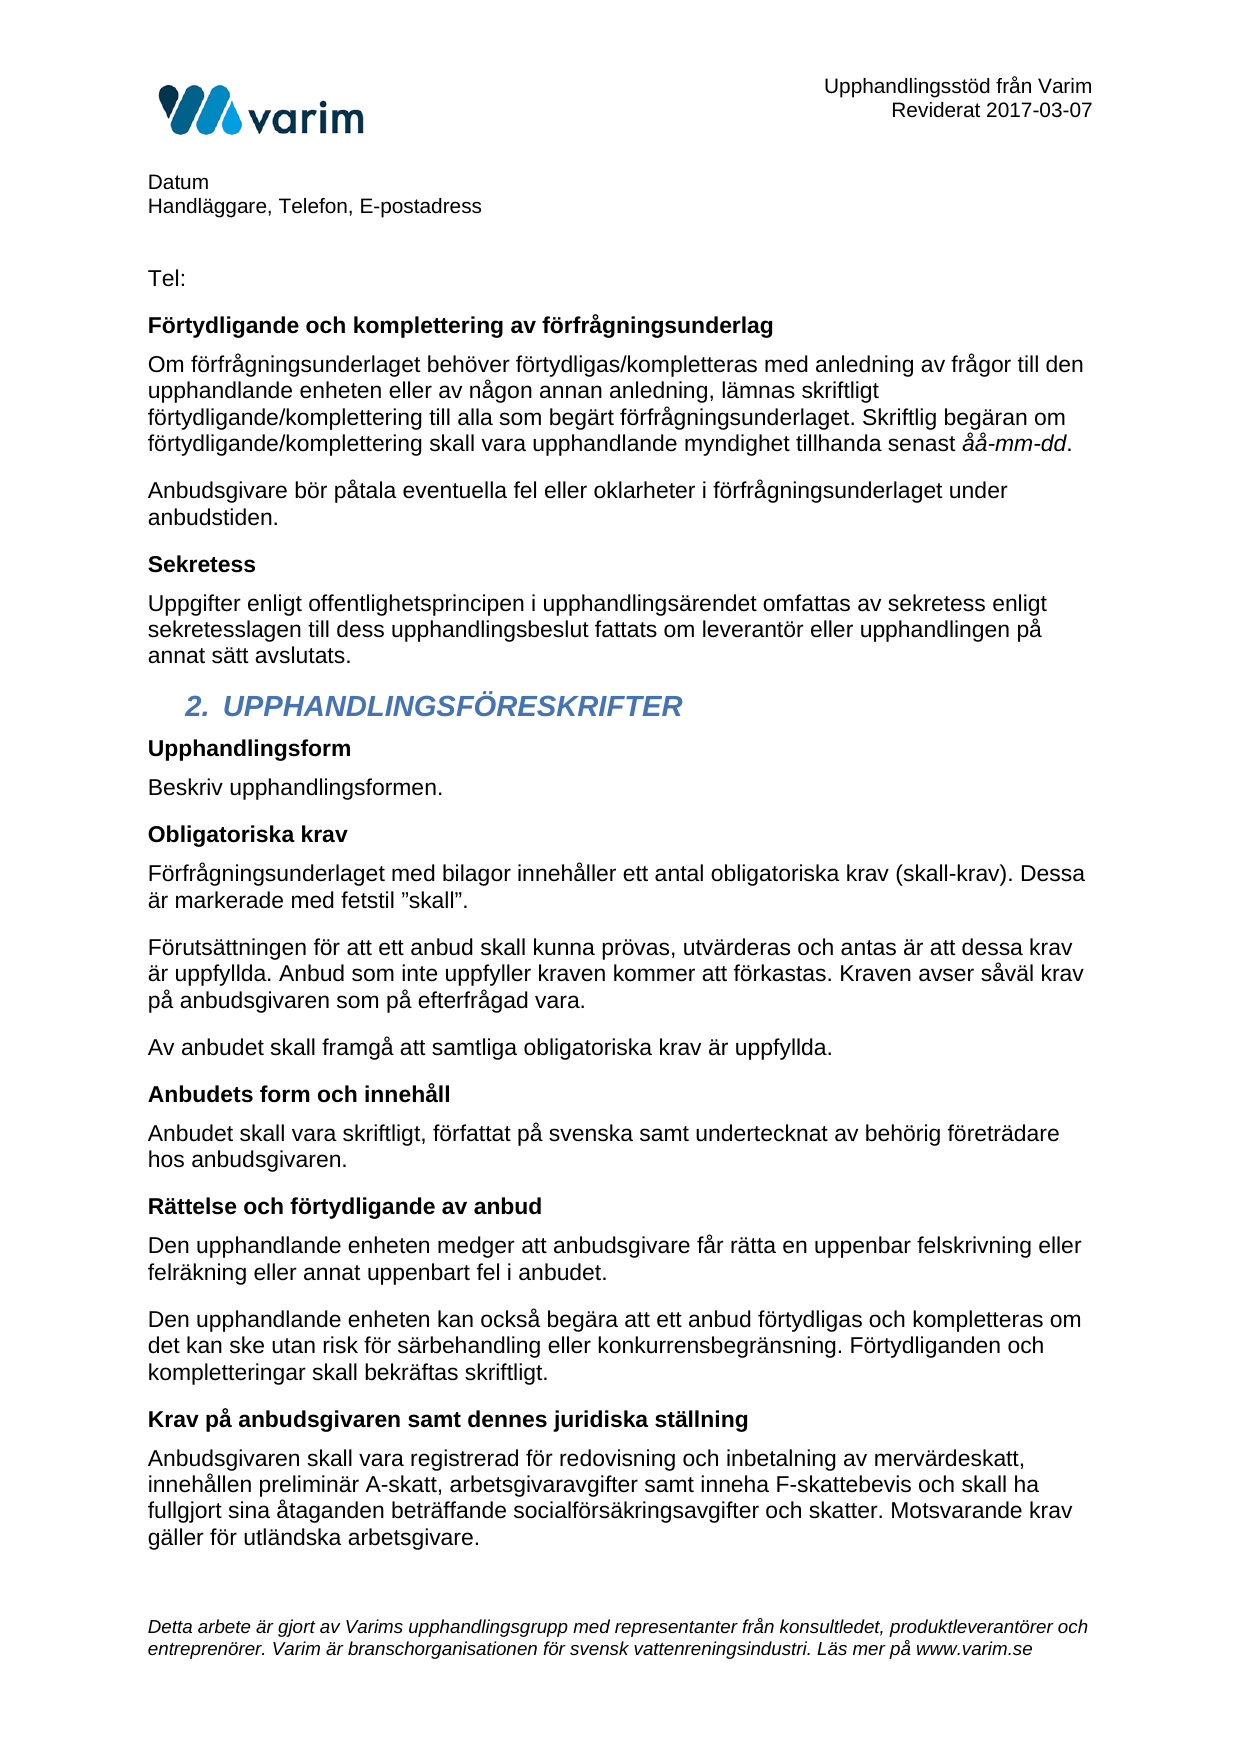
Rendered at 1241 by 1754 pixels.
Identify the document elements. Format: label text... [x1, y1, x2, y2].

text Av anbudet skall framgå att samtliga obligatoriska krav är uppfyllda. [148, 1034, 1092, 1060]
subtitle Obligatoriska krav [148, 821, 1092, 848]
text Den upphandlande enheten kan också begära att ett anbud förtydligas och kompletteras om det kan ske utan risk för särbehandling eller konkurrensbegränsning. Förtydliganden och kompletteringar skall bekräftas skriftligt. [148, 1306, 1092, 1385]
text Förfrågningsunderlaget med bilagor innehåller ett antal obligatoriska krav (skall-krav). Dessa är markerade med fetstil ”skall”. [148, 860, 1092, 913]
text Om förfrågningsunderlaget behöver förtydligas/kompletteras med anledning av frågor till den upphandlande enheten eller av någon annan anledning, lämnas skriftligt förtydligande/komplettering till alla som begärt förfrågningsunderlaget. Skriftlig begäran om förtydligande/komplettering skall vara upphandlande myndighet tillhanda senast åå-mm-dd. [148, 351, 1092, 456]
text Anbudsgivaren skall vara registrerad för redovisning och inbetalning av mervärdeskatt, innehållen preliminär A-skatt, arbetsgivaravgifter samt inneha F-skattebevis och skall ha fullgjort sina åtaganden beträffande socialförsäkringsavgifter och skatter. Motsvarande krav gäller för utländska arbetsgivare. [148, 1444, 1092, 1550]
text Tel: [148, 265, 1092, 291]
subtitle Krav på anbudsgivaren samt dennes juridiska ställning [148, 1406, 1092, 1432]
subtitle Upphandlingsform [148, 735, 1092, 762]
text Uppgifter enligt offentlighetsprincipen i upphandlingsärendet omfattas av sekretess enligt sekretesslagen till dess upphandlingsbeslut fattats om leverantör eller upphandlingen på annat sätt avslutats. [148, 589, 1092, 668]
subtitle Förtydligande och komplettering av förfrågningsunderlag [148, 312, 1092, 338]
subtitle Rättelse och förtydligande av anbud [148, 1193, 1092, 1220]
text Förutsättningen för att ett anbud skall kunna prövas, utvärderas och antas är att dessa krav är uppfyllda. Anbud som inte uppfyller kraven kommer att förkastas. Kraven avser såväl krav på anbudsgivaren som på efterfrågad vara. [148, 934, 1092, 1013]
text Anbudet skall vara skriftligt, författat på svenska samt undertecknat av behörig företrädare hos anbudsgivaren. [148, 1120, 1092, 1172]
subtitle Sekretess [148, 551, 1092, 577]
subtitle Anbudets form och innehåll [148, 1081, 1092, 1107]
subtitle UPPHANDLINGSFÖRESKRIFTER [185, 689, 1092, 723]
picture [147, 75, 370, 141]
text Den upphandlande enheten medger att anbudsgivare får rätta en uppenbar felskrivning eller felräkning eller annat uppenbart fel i anbudet. [148, 1232, 1092, 1285]
text Anbudsgivare bör påtala eventuella fel eller oklarheter i förfrågningsunderlaget under anbudstiden. [148, 477, 1092, 530]
text Beskriv upphandlingsformen. [148, 774, 1092, 801]
